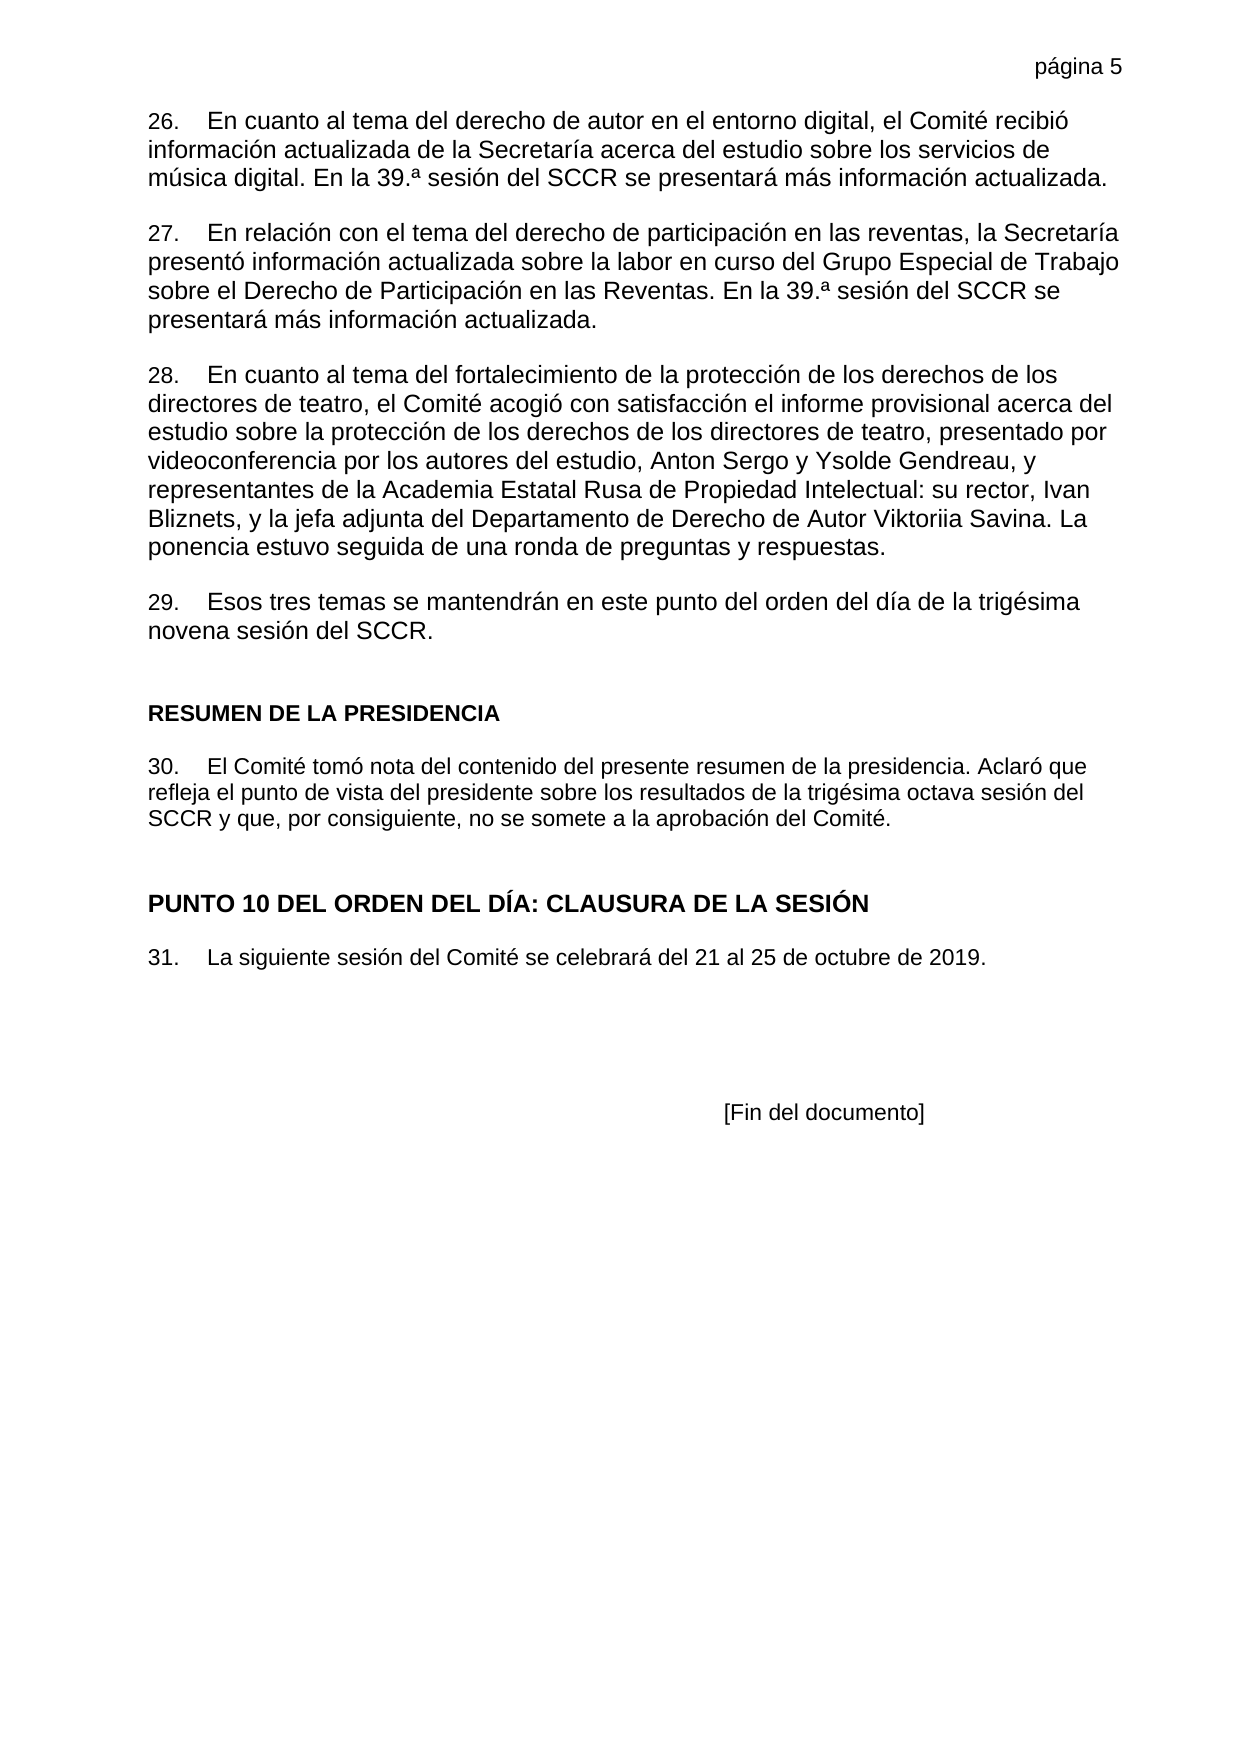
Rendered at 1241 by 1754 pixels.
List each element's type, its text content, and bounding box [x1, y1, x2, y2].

text [Fin del documento] [724, 1098, 1122, 1125]
list En cuanto al tema del derecho de autor en el entorno digital, el Comité recibió información actualizada de la Secretaría acerca del estudio sobre los servicios de música digital. En la 39.ª sesión del SCCR se presentará más información actualizada. [148, 106, 1122, 192]
list El Comité tomó nota del contenido del presente resumen de la presidencia. Aclaró que refleja el punto de vista del presidente sobre los resultados de la trigésima octava sesión del SCCR y que, por consiguiente, no se somete a la aprobación del Comité. [148, 753, 1122, 832]
list En cuanto al tema del fortalecimiento de la protección de los derechos de los directores de teatro, el Comité acogió con satisfacción el informe provisional acerca del estudio sobre la protección de los derechos de los directores de teatro, presentado por videoconferencia por los autores del estudio, Anton Sergo y Ysolde Gendreau, y representantes de la Academia Estatal Rusa de Propiedad Intelectual: su rector, Ivan Bliznets, y la jefa adjunta del Departamento de Derecho de Autor Viktoriia Savina. La ponencia estuvo seguida de una ronda de preguntas y respuestas. [148, 360, 1122, 561]
text RESUMEN DE LA PRESIDENCIA [148, 700, 1122, 726]
list La siguiente sesión del Comité se celebrará del 21 al 25 de octubre de 2019. [148, 944, 1122, 971]
list Esos tres temas se mantendrán en este punto del orden del día de la trigésima novena sesión del SCCR. [148, 587, 1122, 645]
list En relación con el tema del derecho de participación en las reventas, la Secretaría presentó información actualizada sobre la labor en curso del Grupo Especial de Trabajo sobre el Derecho de Participación en las Reventas. En la 39.ª sesión del SCCR se presentará más información actualizada. [148, 218, 1122, 333]
text punto 10 del orden del día: clausura de la SeSIÓN [148, 889, 1122, 918]
